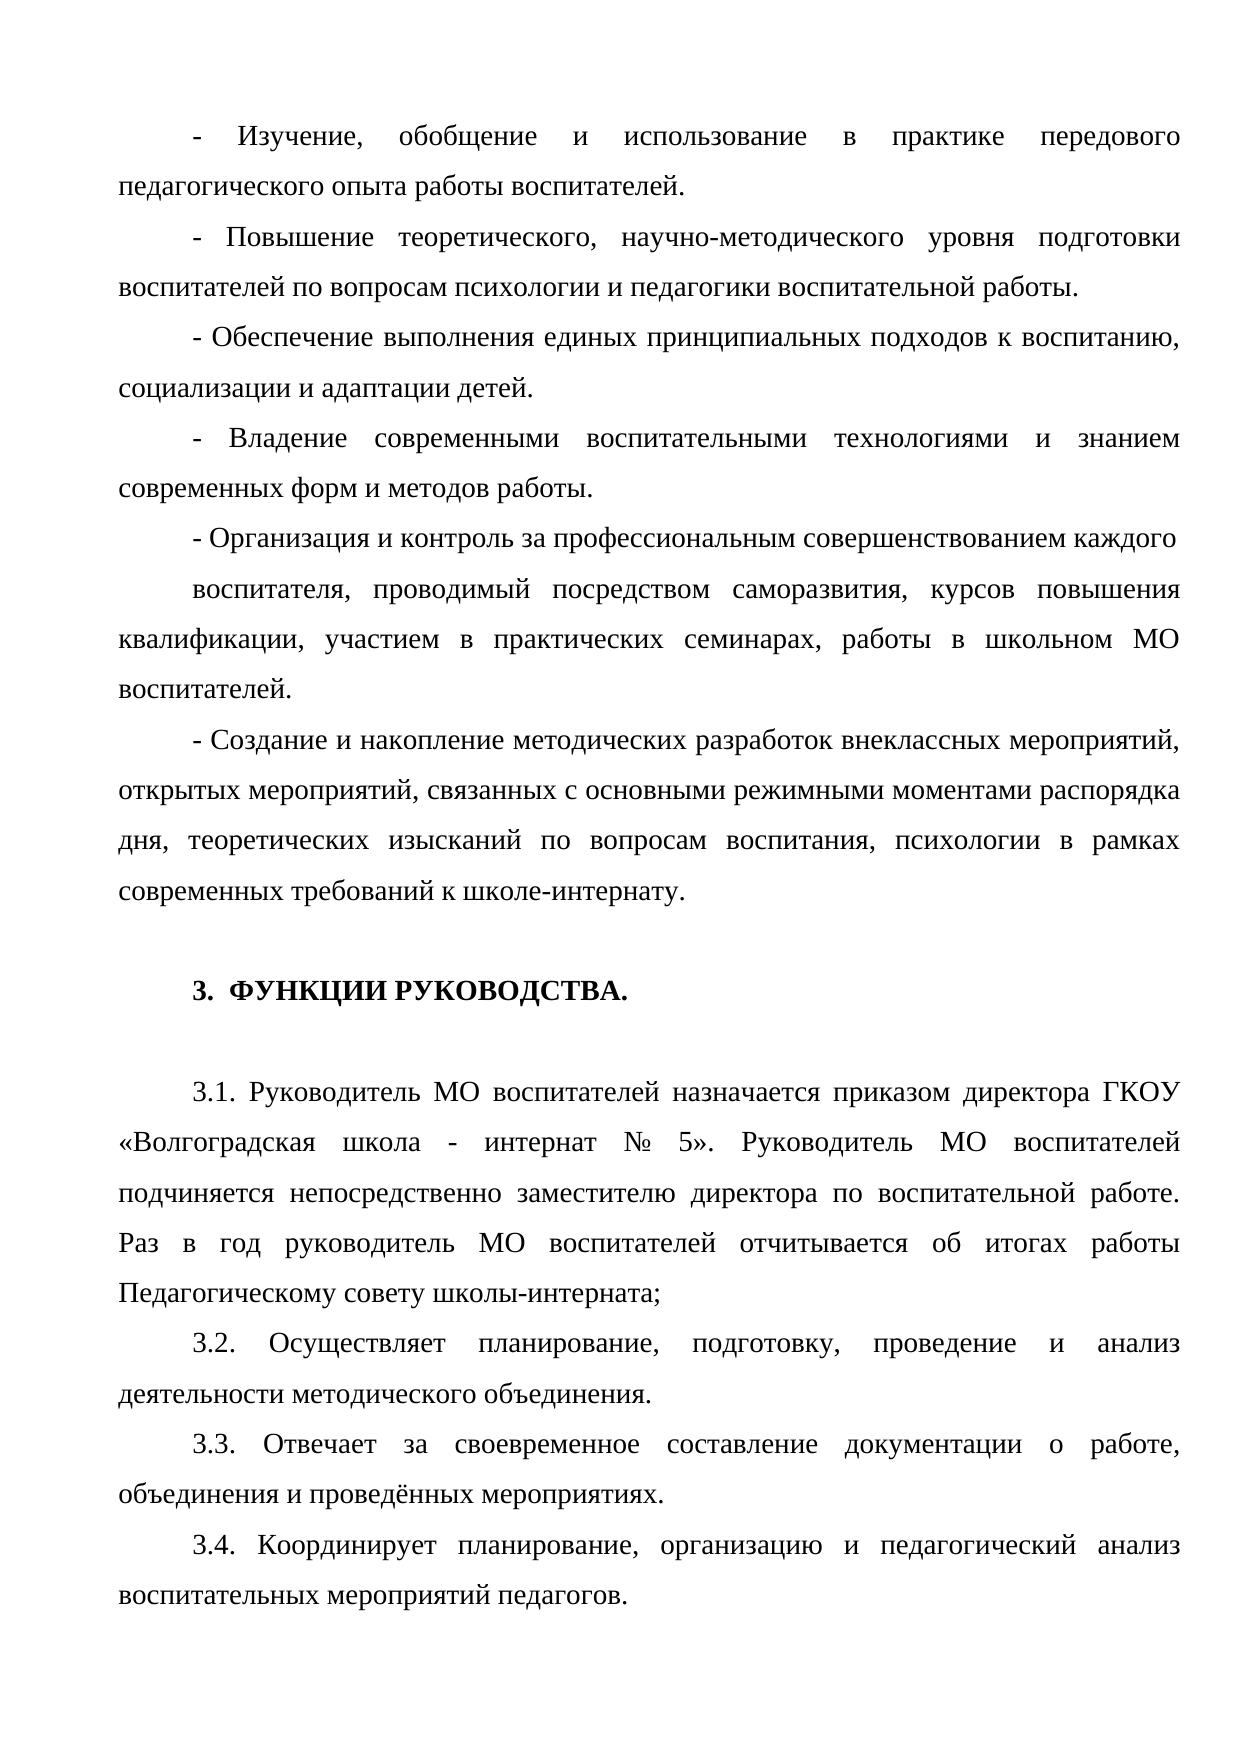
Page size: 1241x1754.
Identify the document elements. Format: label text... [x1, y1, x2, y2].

list - Организация и контроль за профессиональным совершенствованием каждого [118, 521, 1181, 554]
list Координирует планирование, организацию и педагогический анализ воспитательных мероприятий педагогов. [118, 1527, 1181, 1611]
list Руководитель МО воспитателей назначается приказом директора ГКОУ «Волгоградская школа - интернат № 5». Руководитель МО воспитателей подчиняется непосредственно заместителю директора по воспитательной работе. Раз в год руководитель МО воспитателей отчитывается об итогах работы Педагогическому совету школы-интерната; [118, 1074, 1181, 1309]
list воспитателя, проводимый посредством саморазвития, курсов повышения квалификации, участием в практических семинарах, работы в школьном МО воспитателей. [118, 571, 1181, 705]
list - Создание и накопление методических разработок внеклассных мероприятий, открытых мероприятий, связанных с основными режимными моментами распорядка дня, теоретических изысканий по вопросам воспитания, психологии в рамках современных требований к школе-интернату. [118, 722, 1181, 906]
list ФУНКЦИИ РУКОВОДСТВА. [118, 973, 1181, 1007]
list - Повышение теоретического, научно-методического уровня подготовки воспитателей по вопросам психологии и педагогики воспитательной работы. [118, 219, 1181, 303]
list - Изучение, обобщение и использование в практике передового педагогического опыта работы воспитателей. [118, 118, 1181, 202]
list - Владение современными воспитательными технологиями и знанием современных форм и методов работы. [118, 420, 1181, 504]
list Осуществляет планирование, подготовку, проведение и анализ деятельности методического объединения. [118, 1326, 1181, 1409]
list Отвечает за своевременное составление документации о работе, объединения и проведённых мероприятиях. [118, 1426, 1181, 1510]
list - Обеспечение выполнения единых принципиальных подходов к воспитанию, социализации и адаптации детей. [118, 319, 1181, 403]
